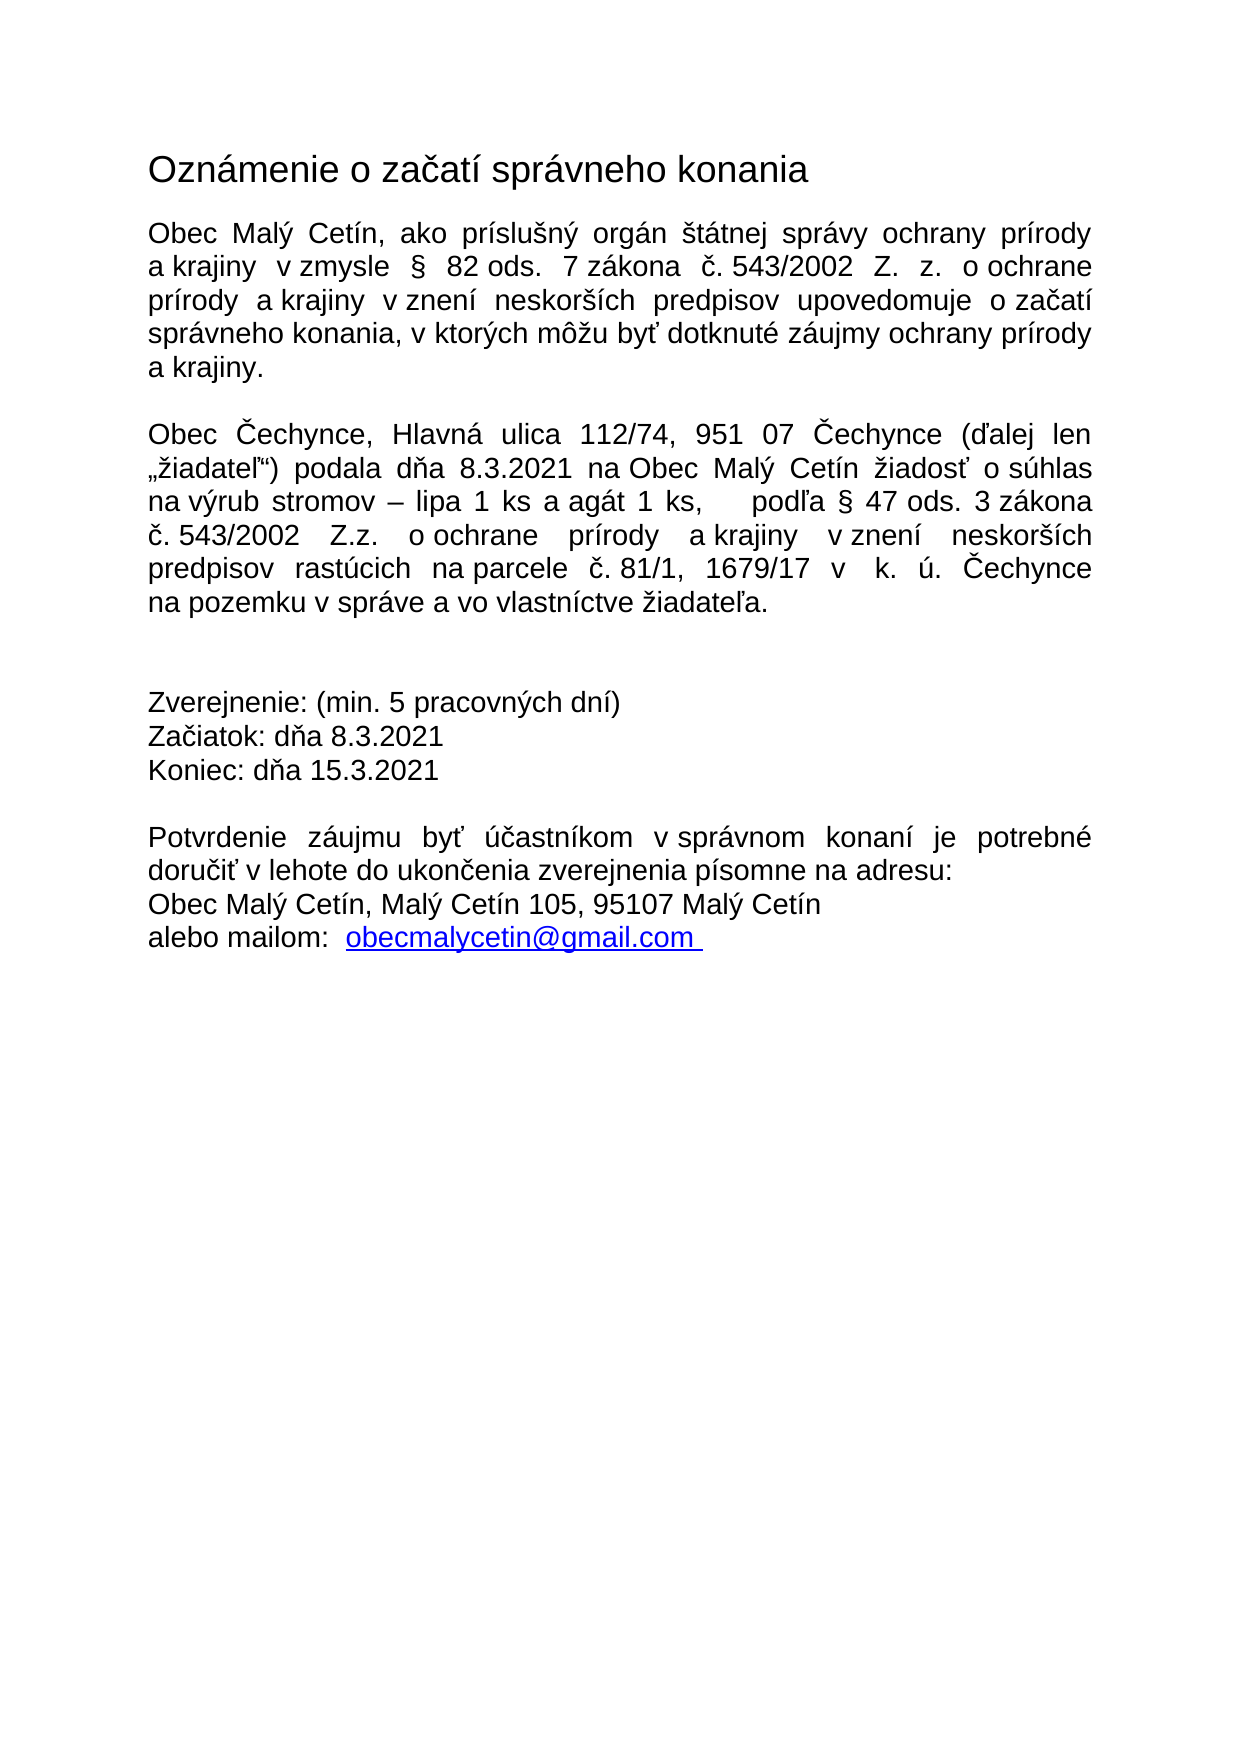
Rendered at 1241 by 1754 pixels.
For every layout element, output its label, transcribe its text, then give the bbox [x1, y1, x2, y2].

text Obec Čechynce, Hlavná ulica 112/74, 951 07 Čechynce (ďalej len „žiadateľ“) podala dňa 8.3.2021 na Obec Malý Cetín žiadosť o súhlas na výrub stromov – lipa 1 ks a agát 1 ks, podľa § 47 ods. 3 zákona č. 543/2002 Z.z. o ochrane prírody a krajiny v znení neskorších predpisov rastúcich na parcele č. 81/1, 1679/17 v k. ú. Čechynce na pozemku v správe a vo vlastníctve žiadateľa. [148, 417, 1093, 618]
text Obec Malý Cetín, ako príslušný orgán štátnej správy ochrany prírody a krajiny v zmysle § 82 ods. 7 zákona č. 543/2002 Z. z. o ochrane prírody a krajiny v znení neskorších predpisov upovedomuje o začatí správneho konania, v ktorých môžu byť dotknuté záujmy ochrany prírody a krajiny. [148, 216, 1093, 384]
text Oznámenie o začatí správneho konania [148, 148, 1093, 191]
text Koniec: dňa 15.3.2021 [148, 753, 1093, 786]
text Zverejnenie: (min. 5 pracovných dní) [148, 686, 1093, 719]
text Obec Malý Cetín, Malý Cetín 105, 95107 Malý Cetín [148, 887, 1093, 920]
text Začiatok: dňa 8.3.2021 [148, 719, 1093, 753]
text Potvrdenie záujmu byť účastníkom v správnom konaní je potrebné doručiť v lehote do ukončenia zverejnenia písomne na adresu: [148, 786, 1093, 887]
text alebo mailom: obecmalycetin@gmail.com [148, 920, 1093, 954]
